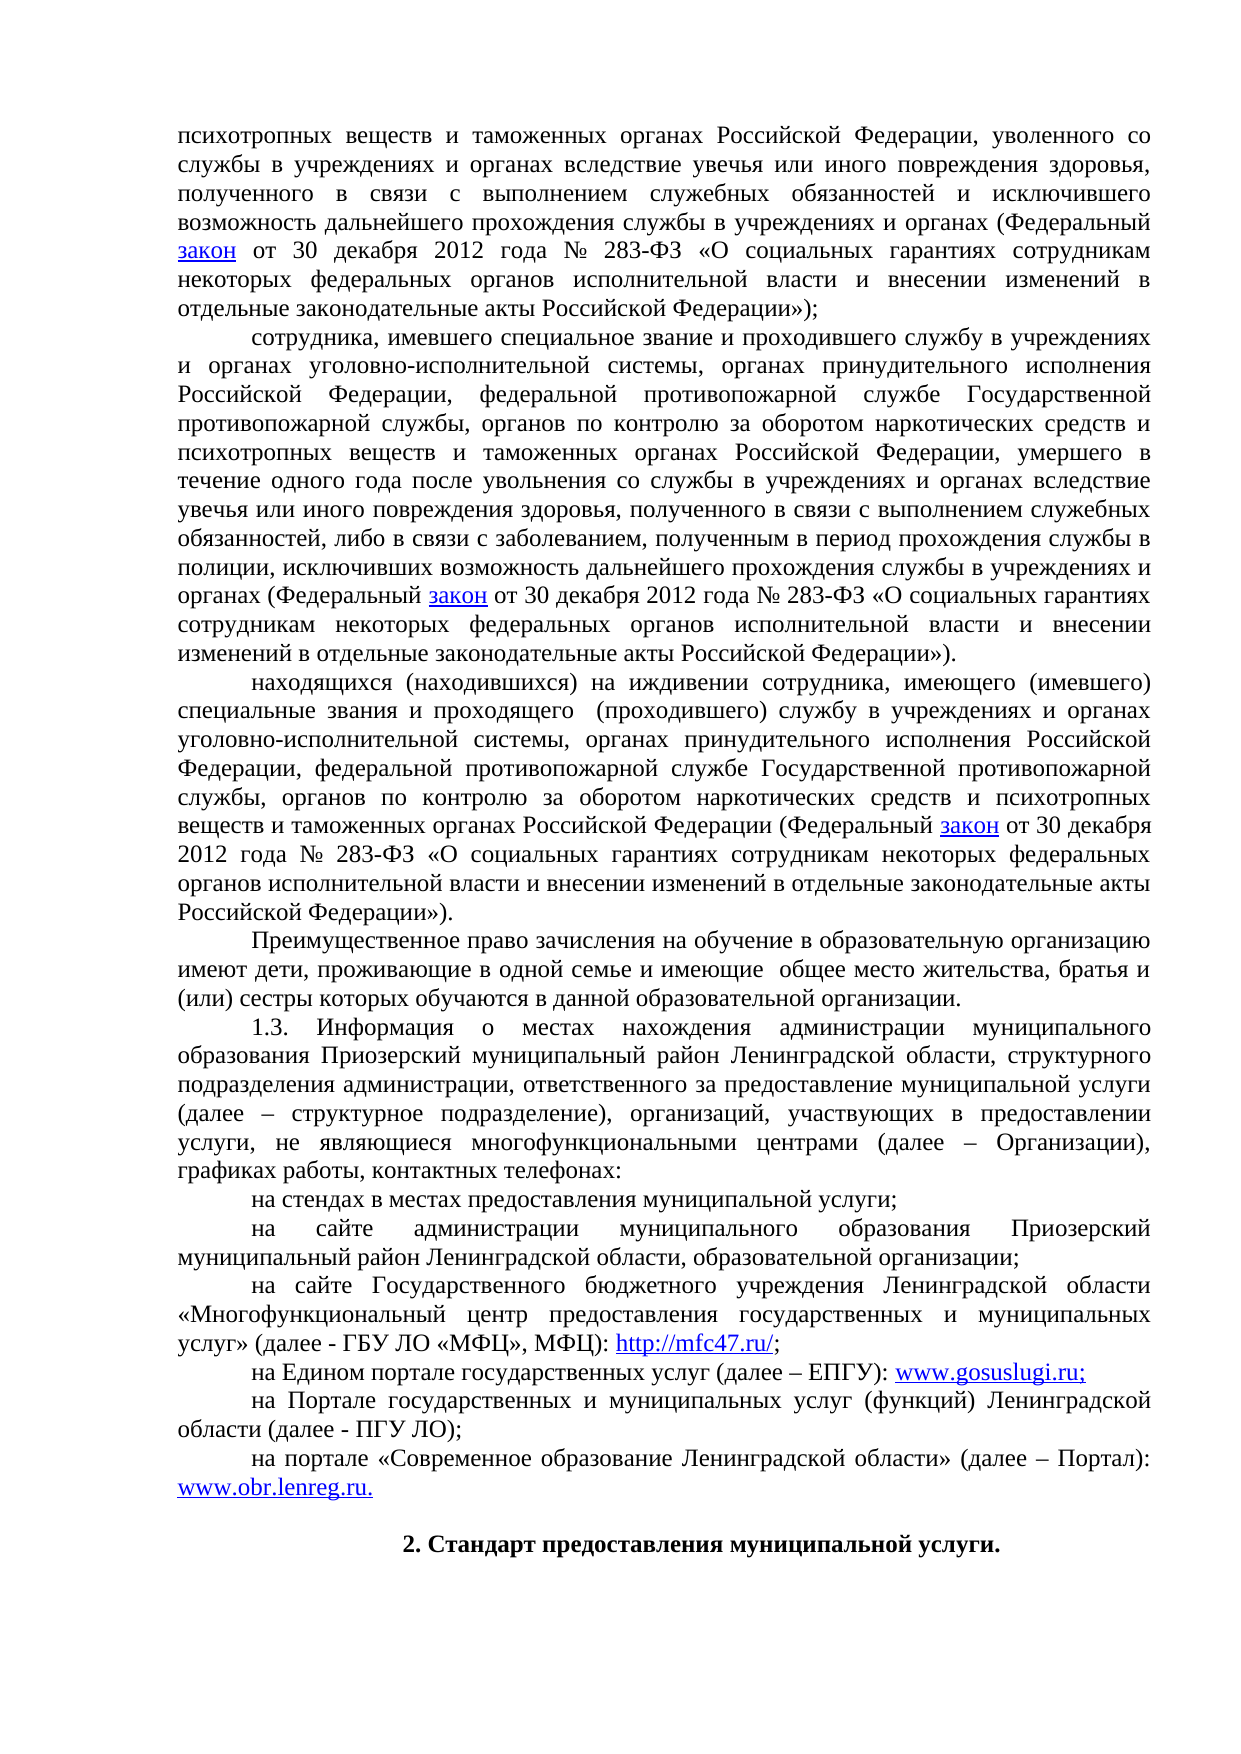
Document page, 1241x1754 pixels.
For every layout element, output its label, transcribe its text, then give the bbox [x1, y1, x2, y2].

text на портале «Современное образование Ленинградской области» (далее – Портал): www.obr.lenreg.ru. [177, 1443, 1152, 1500]
text 1.3. Информация о местах нахождения администрации муниципального образования Приозерский муниципальный район Ленинградской области, структурного подразделения администрации, ответственного за предоставление муниципальной услуги (далее – структурное подразделение), организаций, участвующих в предоставлении услуги, не являющиеся многофункциональными центрами (далее – Организации), графиках работы, контактных телефонах: [177, 1012, 1152, 1184]
text Преимущественное право зачисления на обучение в образовательную организацию имеют дети, проживающие в одной семье и имеющие общее место жительства, братья и (или) сестры которых обучаются в данной образовательной организации. [177, 925, 1152, 1012]
text на стендах в местах предоставления муниципальной услуги; [177, 1184, 1152, 1213]
text на Едином портале государственных услуг (далее – ЕПГУ): www.gosuslugi.ru; [177, 1357, 1152, 1385]
text на сайте Государственного бюджетного учреждения Ленинградской области «Многофункциональный центр предоставления государственных и муниципальных услуг» (далее - ГБУ ЛО «МФЦ», МФЦ): http://mfc47.ru/; [177, 1270, 1152, 1357]
text на сайте администрации муниципального образования Приозерский муниципальный район Ленинградской области, образовательной организации; [177, 1213, 1152, 1270]
text 2. Стандарт предоставления муниципальной услуги. [177, 1529, 1152, 1558]
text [177, 120, 1152, 322]
text находящихся (находившихся) на иждивении сотрудника, имеющего (имевшего) специальные звания и проходящего (проходившего) службу в учреждениях и органах уголовно-исполнительной системы, органах принудительного исполнения Российской Федерации, федеральной противопожарной службе Государственной противопожарной службы, органов по контролю за оборотом наркотических средств и психотропных веществ и таможенных органах Российской Федерации (Федеральный закон от 30 декабря 2012 года № 283-ФЗ «О социальных гарантиях сотрудникам некоторых федеральных органов исполнительной власти и внесении изменений в отдельные законодательные акты Российской Федерации»). [177, 667, 1152, 925]
text на Портале государственных и муниципальных услуг (функций) Ленинградской области (далее - ПГУ ЛО); [177, 1385, 1152, 1443]
text сотрудника, имевшего специальное звание и проходившего службу в учреждениях и органах уголовно-исполнительной системы, органах принудительного исполнения Российской Федерации, федеральной противопожарной службе Государственной противопожарной службы, органов по контролю за оборотом наркотических средств и психотропных веществ и таможенных органах Российской Федерации, умершего в течение одного года после увольнения со службы в учреждениях и органах вследствие увечья или иного повреждения здоровья, полученного в связи с выполнением служебных обязанностей, либо в связи с заболеванием, полученным в период прохождения службы в полиции, исключивших возможность дальнейшего прохождения службы в учреждениях и органах (Федеральный закон от 30 декабря 2012 года № 283-ФЗ «О социальных гарантиях сотрудникам некоторых федеральных органов исполнительной власти и внесении изменений в отдельные законодательные акты Российской Федерации»). [177, 322, 1152, 667]
